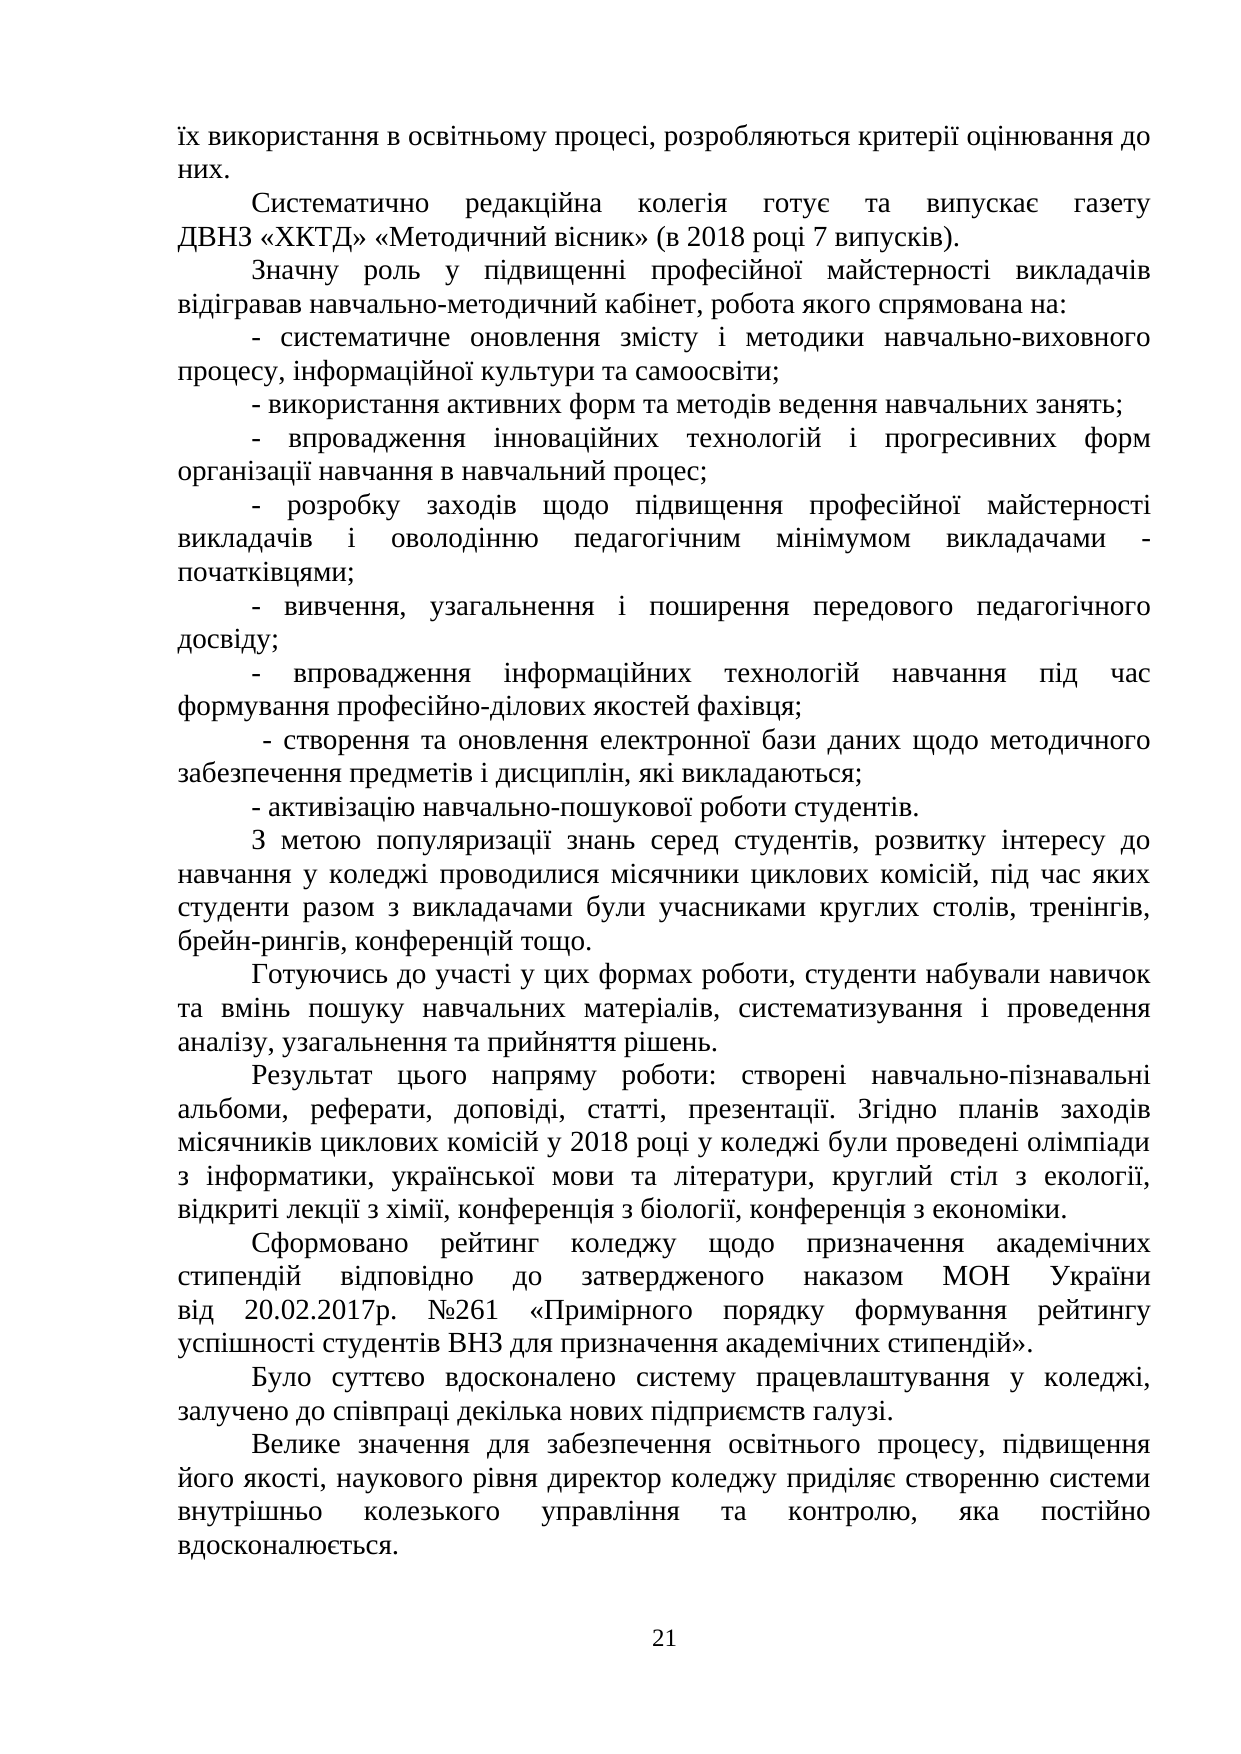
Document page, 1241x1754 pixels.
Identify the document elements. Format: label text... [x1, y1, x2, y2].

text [177, 118, 1152, 185]
text З метою популяризації знань серед студентів, розвитку інтересу до навчання у коледжі проводилися місячники циклових комісій, під час яких студенти разом з викладачами були учасниками круглих столів, тренінгів, брейн-рингів, конференцій тощо. [177, 822, 1152, 957]
text Сформовано рейтинг коледжу щодо призначення академічних стипендій відповідно до затвердженого наказом МОН України від 20.02.2017р. №261 «Примірного порядку формування рейтингу успішності студентів ВНЗ для призначення академічних стипендій». [177, 1225, 1152, 1359]
text Значну роль у підвищенні професійної майстерності викладачів відігравав навчально-методичний кабінет, робота якого спрямована на: [177, 252, 1152, 319]
text - впровадження інформаційних технологій навчання під час формування професійно-ділових якостей фахівця; [177, 655, 1152, 722]
text Було суттєво вдосконалено систему працевлаштування у коледжі, залучено до співпраці декілька нових підприємств галузі. [177, 1359, 1152, 1426]
text Готуючись до участі у цих формах роботи, студенти набували навичок та вмінь пошуку навчальних матеріалів, систематизування і проведення аналізу, узагальнення та прийняття рішень. [177, 957, 1152, 1057]
text - використання активних форм та методів ведення навчальних занять; [177, 386, 1152, 420]
text - систематичне оновлення змісту і методики навчально-виховного процесу, інформаційної культури та самоосвіти; [177, 319, 1152, 386]
text Систематично редакційна колегія готує та випускає газету ДВНЗ «ХКТД» «Методичний вісник» (в 2018 році 7 випусків). [177, 185, 1152, 252]
text - створення та оновлення електронної бази даних щодо методичного забезпечення предметів і дисциплін, які викладаються; [177, 722, 1152, 789]
text Велике значення для забезпечення освітнього процесу, підвищення його якості, наукового рівня директор коледжу приділяє створенню системи внутрішньо колезького управління та контролю, яка постійно вдосконалюється. [177, 1426, 1152, 1560]
text - розробку заходів щодо підвищення професійної майстерності викладачів і оволодінню педагогічним мінімумом викладачами - початківцями; [177, 487, 1152, 588]
text - впровадження інноваційних технологій і прогресивних форм організації навчання в навчальний процес; [177, 420, 1152, 487]
text - вивчення, узагальнення і поширення передового педагогічного досвіду; [177, 588, 1152, 655]
text Результат цього напряму роботи: створені навчально-пізнавальні альбоми, реферати, доповіді, статті, презентації. Згідно планів заходів місячників циклових комісій у 2018 році у коледжі були проведені олімпіади з інформатики, української мови та літератури, круглий стіл з екології, відкриті лекції з хімії, конференція з біології, конференція з економіки. [177, 1057, 1152, 1225]
text - активізацію навчально-пошукової роботи студентів. [177, 789, 1152, 822]
